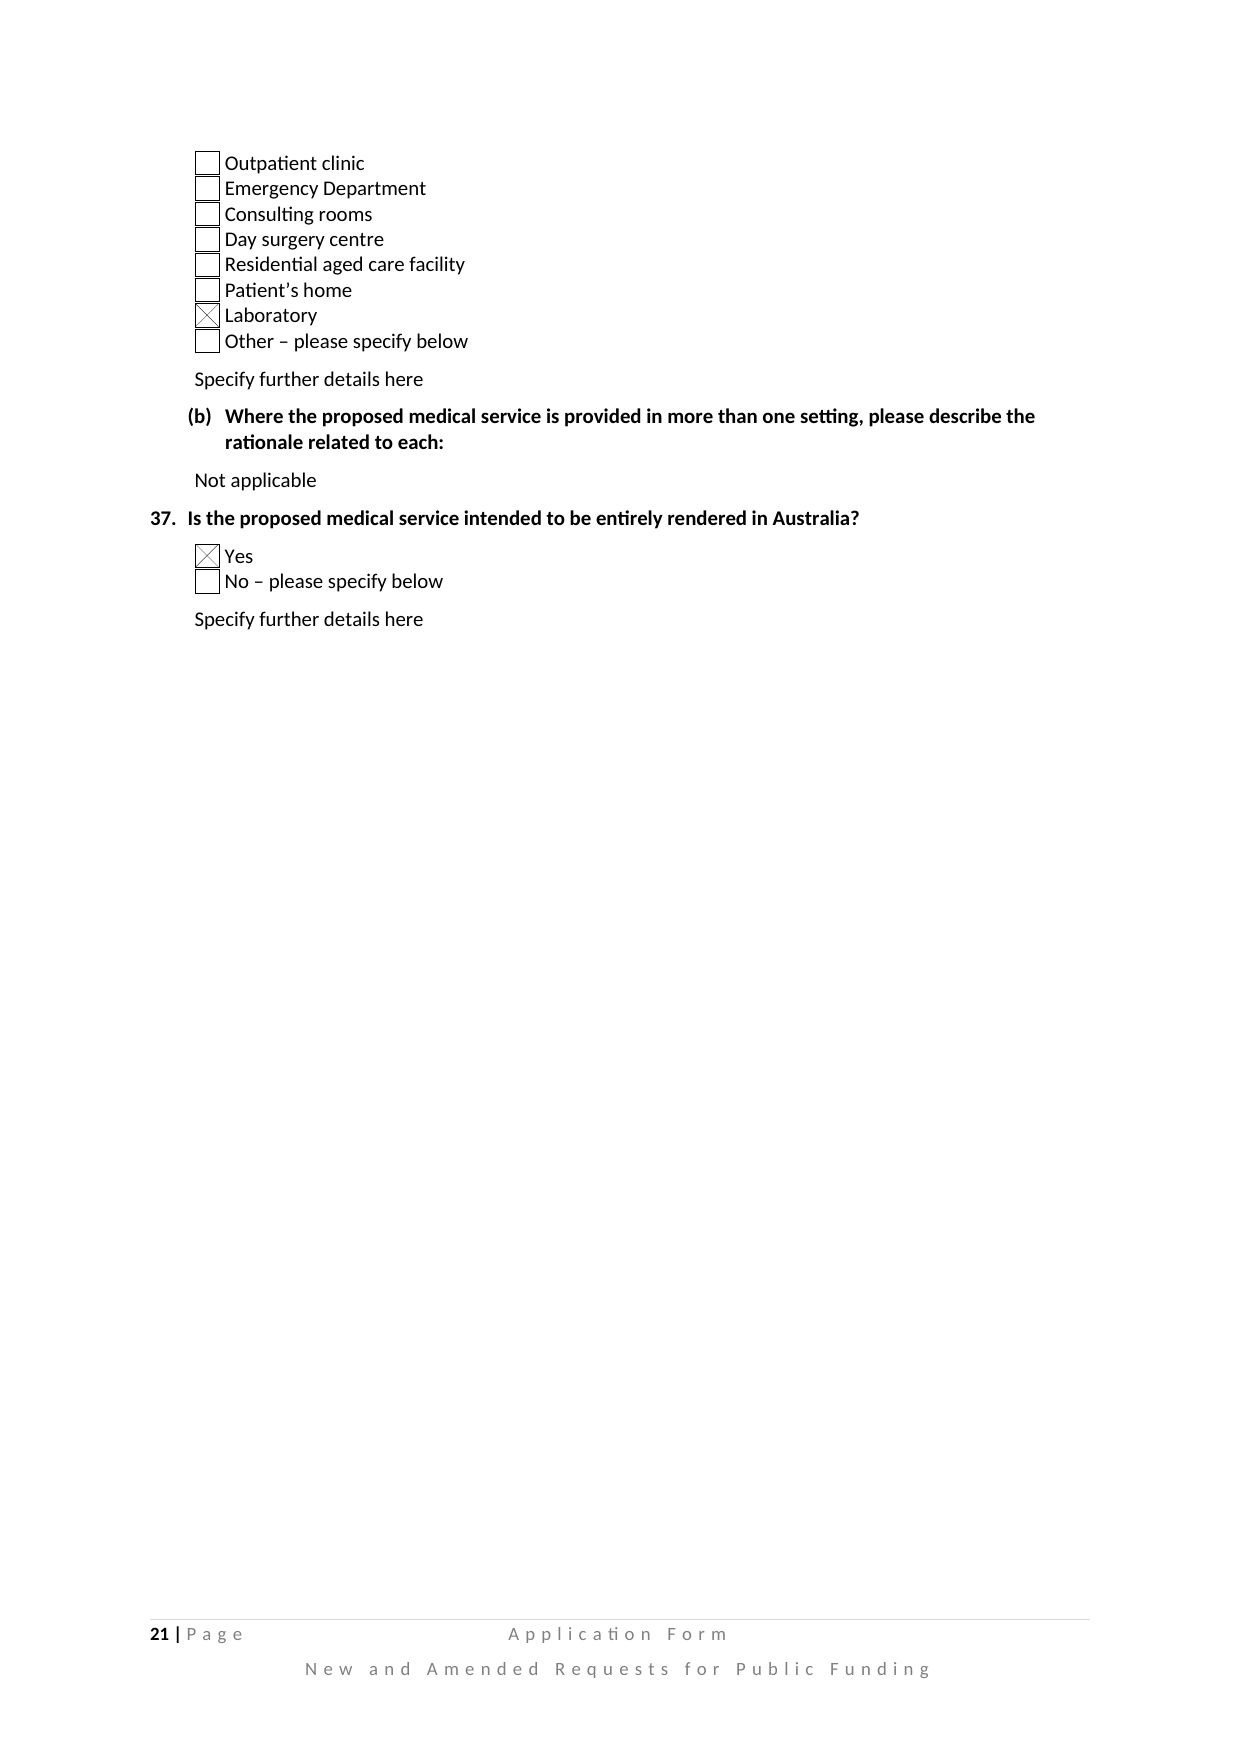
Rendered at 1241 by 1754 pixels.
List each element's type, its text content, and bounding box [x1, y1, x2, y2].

text Consulting rooms [194, 201, 1090, 226]
text Patient’s home [194, 277, 1090, 302]
list Where the proposed medical service is provided in more than one setting, please describe the rationale related to each: [187, 404, 1090, 454]
text Emergency Department [194, 175, 1090, 201]
text Other – please specify below [194, 328, 1090, 353]
subtitle Is the proposed medical service intended to be entirely rendered in Australia? [150, 505, 1090, 530]
text Outpatient clinic [194, 150, 1090, 175]
text Day surgery centre [194, 226, 1090, 252]
text Laboratory [194, 302, 1090, 328]
text Yes [219, 543, 1090, 568]
text Specify further details here [194, 366, 1090, 391]
text No – please specify below [194, 568, 1090, 594]
text Residential aged care facility [194, 252, 1090, 277]
text Specify further details here [194, 606, 1090, 632]
text Not applicable [194, 467, 1090, 492]
